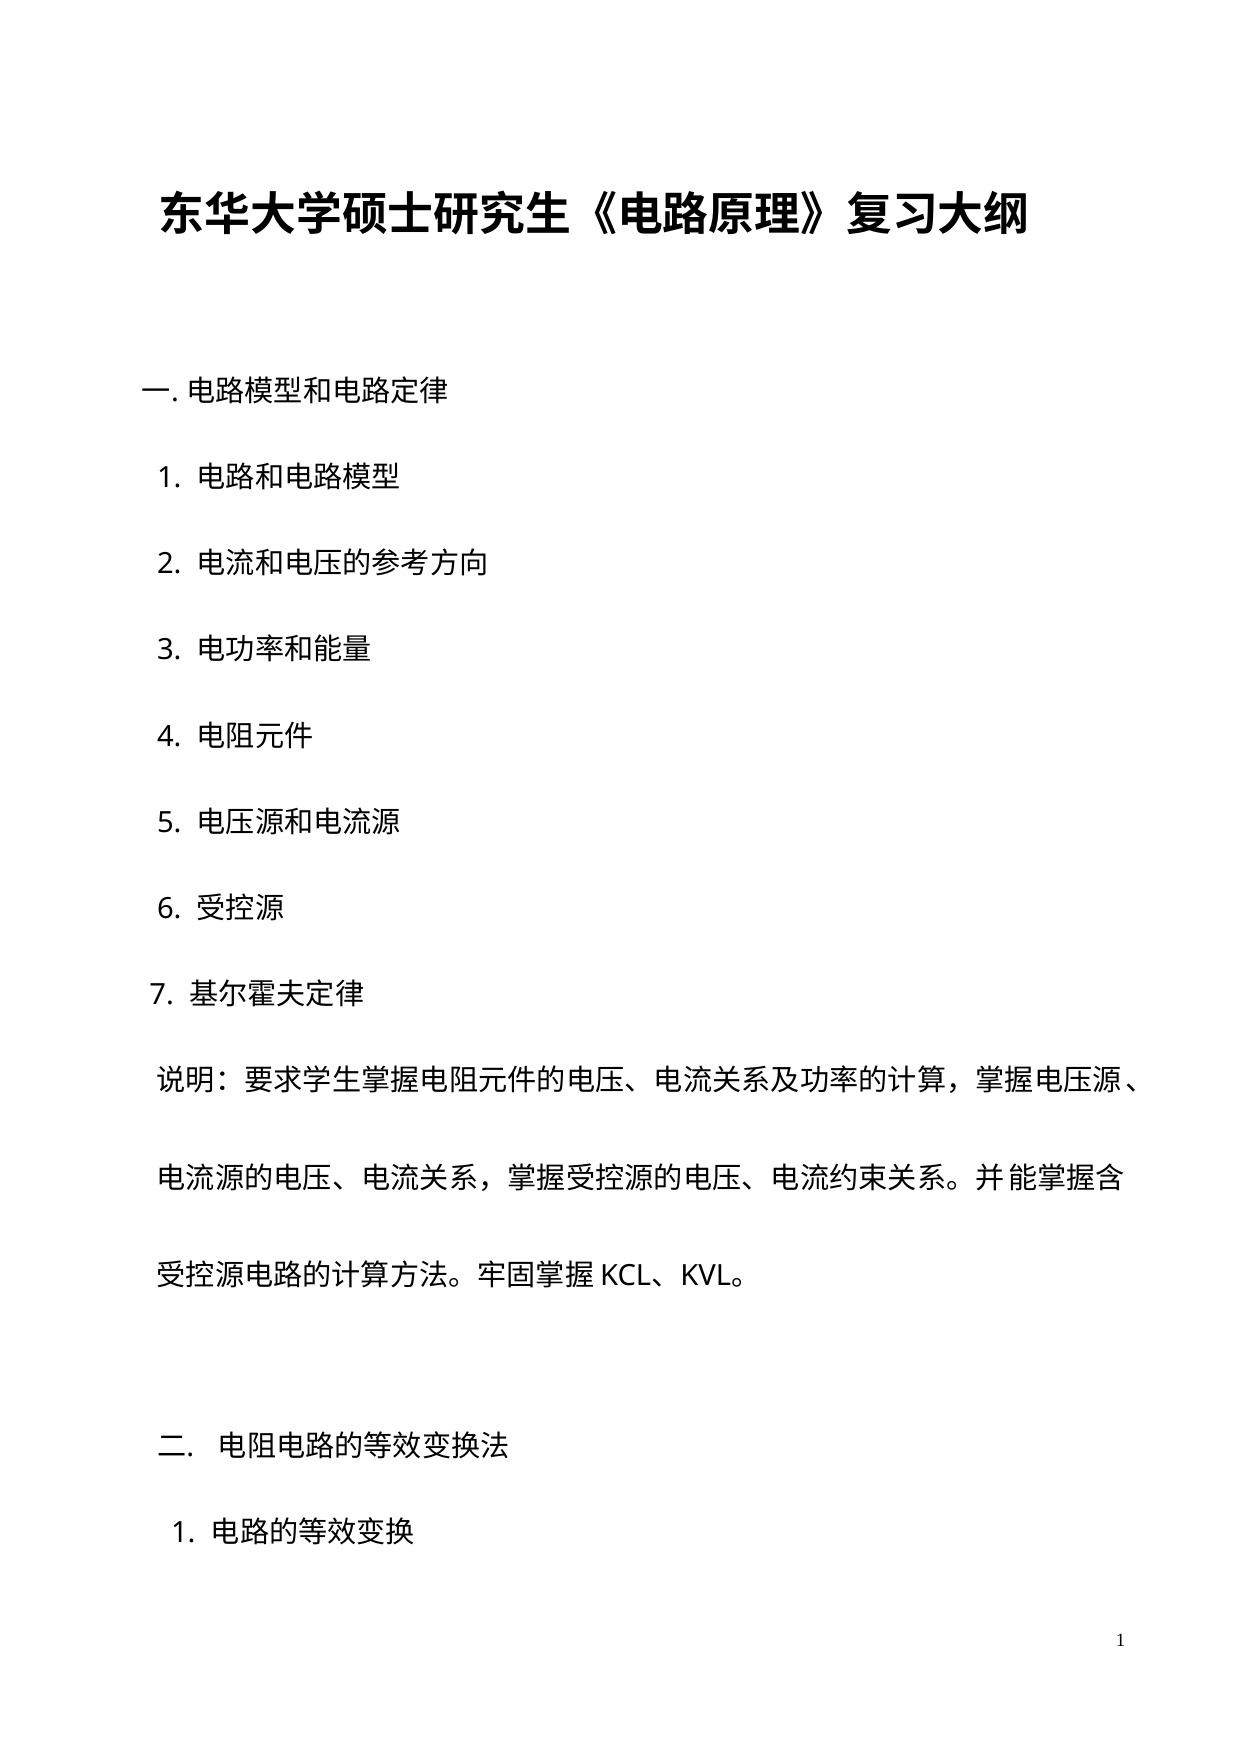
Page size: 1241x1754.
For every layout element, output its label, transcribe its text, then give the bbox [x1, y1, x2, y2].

text 说明：要求学生掌握电阻元件的电压、电流关系及功率的计算，掌握电压源、电流源的电压、电流关系，掌握受控源的电压、电流约束关系。并能掌握含受控源电路的计算方法。牢固掌握KCL、KVL。 [156, 1045, 1125, 1305]
text 东华大学硕士研究生《电路原理》复习大纲 [112, 162, 1178, 259]
text 7. 基尔霍夫定律 [112, 959, 1125, 1024]
text 6. 受控源 [112, 873, 1125, 938]
text 1. 电路的等效变换 [112, 1497, 1125, 1562]
text 2. 电流和电压的参考方向 [112, 528, 1125, 593]
text 3. 电功率和能量 [112, 615, 1125, 680]
text 5. 电压源和电流源 [112, 787, 1125, 852]
text 1. 电路和电路模型 [112, 442, 1125, 507]
text 一. 电路模型和电路定律 [112, 356, 1125, 421]
text 4. 电阻元件 [112, 701, 1125, 766]
list 电阻电路的等效变换法 [157, 1411, 1125, 1476]
